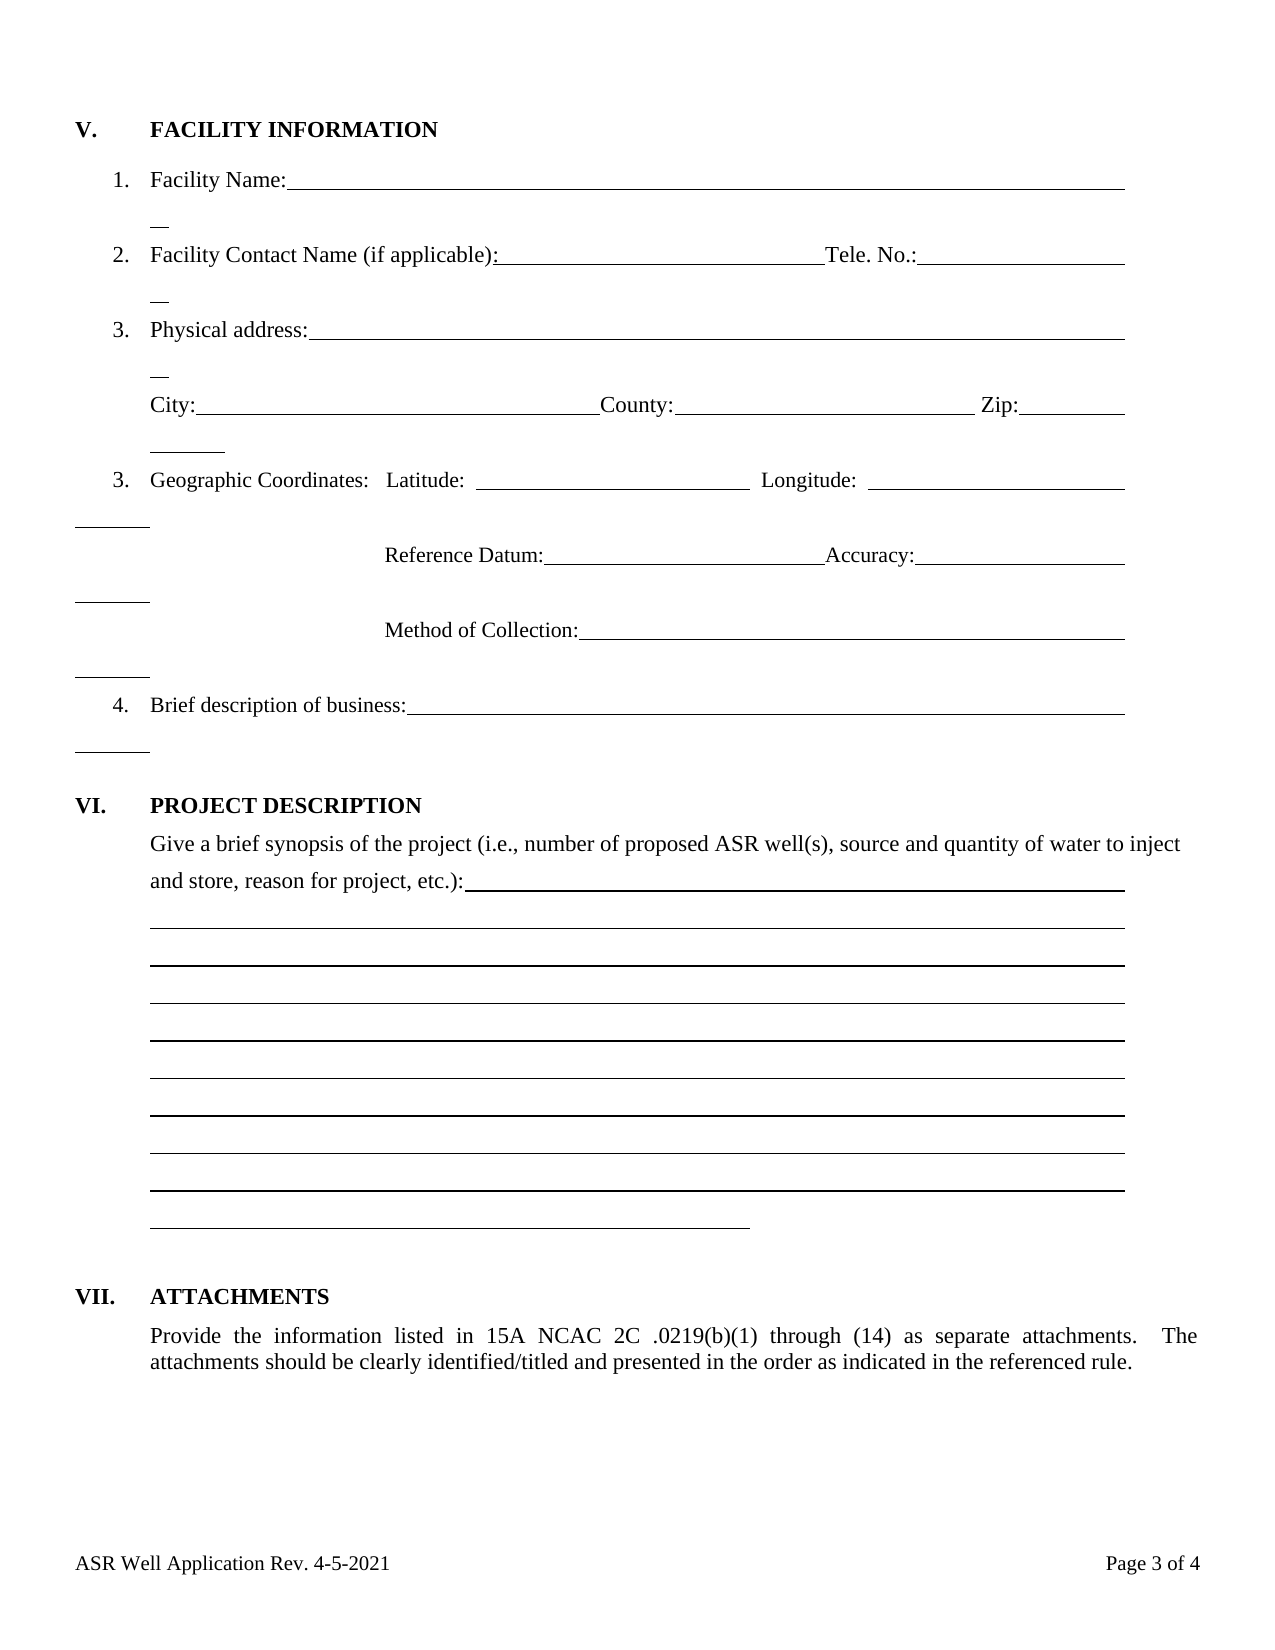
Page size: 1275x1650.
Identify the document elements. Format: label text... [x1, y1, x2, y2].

list Physical address: [112, 305, 1200, 380]
text 3. Geographic Coordinates: Latitude: Longitude: [75, 455, 1200, 530]
text VII. ATTACHMENTS [75, 1283, 1200, 1309]
text V. FACILITY INFORMATION [75, 116, 1200, 143]
text Provide the information listed in 15A NCAC 2C .0219(b)(1) through (14) as separate attachments. The attachments should be clearly identified/titled and presented in the order as indicated in the referenced rule. [150, 1322, 1200, 1374]
text 4. Brief description of business: [75, 680, 1200, 755]
list Facility Name: [112, 155, 1200, 230]
text Reference Datum: Accuracy: [75, 530, 1200, 605]
text City: County: Zip: [150, 380, 1200, 455]
text Give a brief synopsis of the project (i.e., number of proposed ASR well(s), source and quantity of water to inject and store, reason for project, etc.): [150, 819, 1200, 1231]
text Method of Collection: [75, 605, 1200, 680]
list Facility Contact Name (if applicable): Tele. No.: [112, 230, 1200, 305]
subtitle VI. PROJECT DESCRIPTION [75, 793, 1200, 819]
